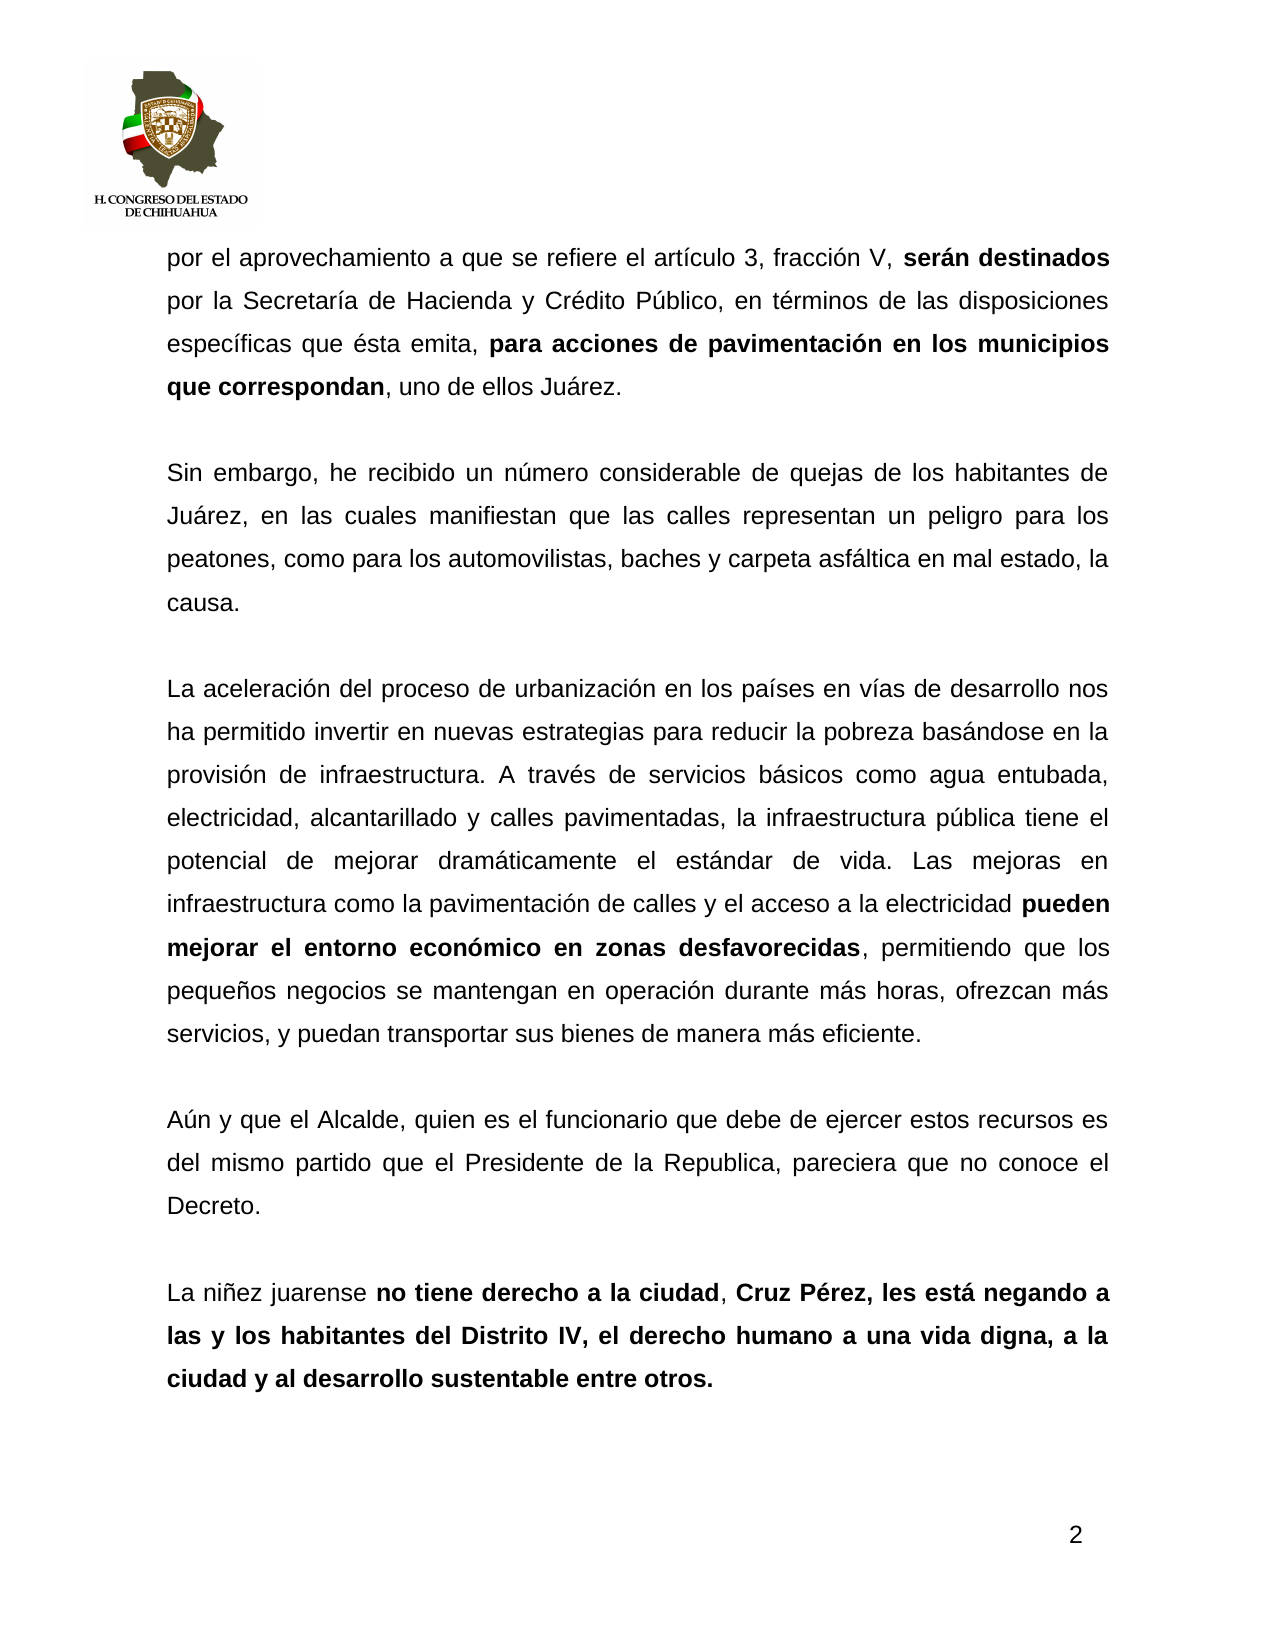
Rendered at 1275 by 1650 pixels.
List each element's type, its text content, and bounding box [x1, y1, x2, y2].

text La aceleración del proceso de urbanización en los países en vías de desarrollo nos ha permitido invertir en nuevas estrategias para reducir la pobreza basándose en la provisión de infraestructura. A través de servicios básicos como agua entubada, electricidad, alcantarillado y calles pavimentadas, la infraestructura pública tiene el potencial de mejorar dramáticamente el estándar de vida. Las mejoras en infraestructura como la pavimentación de calles y el acceso a la electricidad pueden mejorar el entorno económico en zonas desfavorecidas, permitiendo que los pequeños negocios se mantengan en operación durante más horas, ofrezcan más servicios, y puedan transportar sus bienes de manera más eficiente. [167, 674, 1110, 1047]
text Aún y que el Alcalde, quien es el funcionario que debe de ejercer estos recursos es del mismo partido que el Presidente de la Republica, pareciera que no conoce el Decreto. [167, 1105, 1110, 1220]
text La niñez juarense no tiene derecho a la ciudad, Cruz Pérez, les está negando a las y los habitantes del Distrito IV, el derecho humano a una vida digna, a la ciudad y al desarrollo sustentable entre otros. [167, 1277, 1110, 1392]
picture [84, 61, 258, 229]
text Sin embargo, he recibido un número considerable de quejas de los habitantes de Juárez, en las cuales manifiestan que las calles representan un peligro para los peatones, como para los automovilistas, baches y carpeta asfáltica en mal estado, la causa. [167, 458, 1110, 616]
